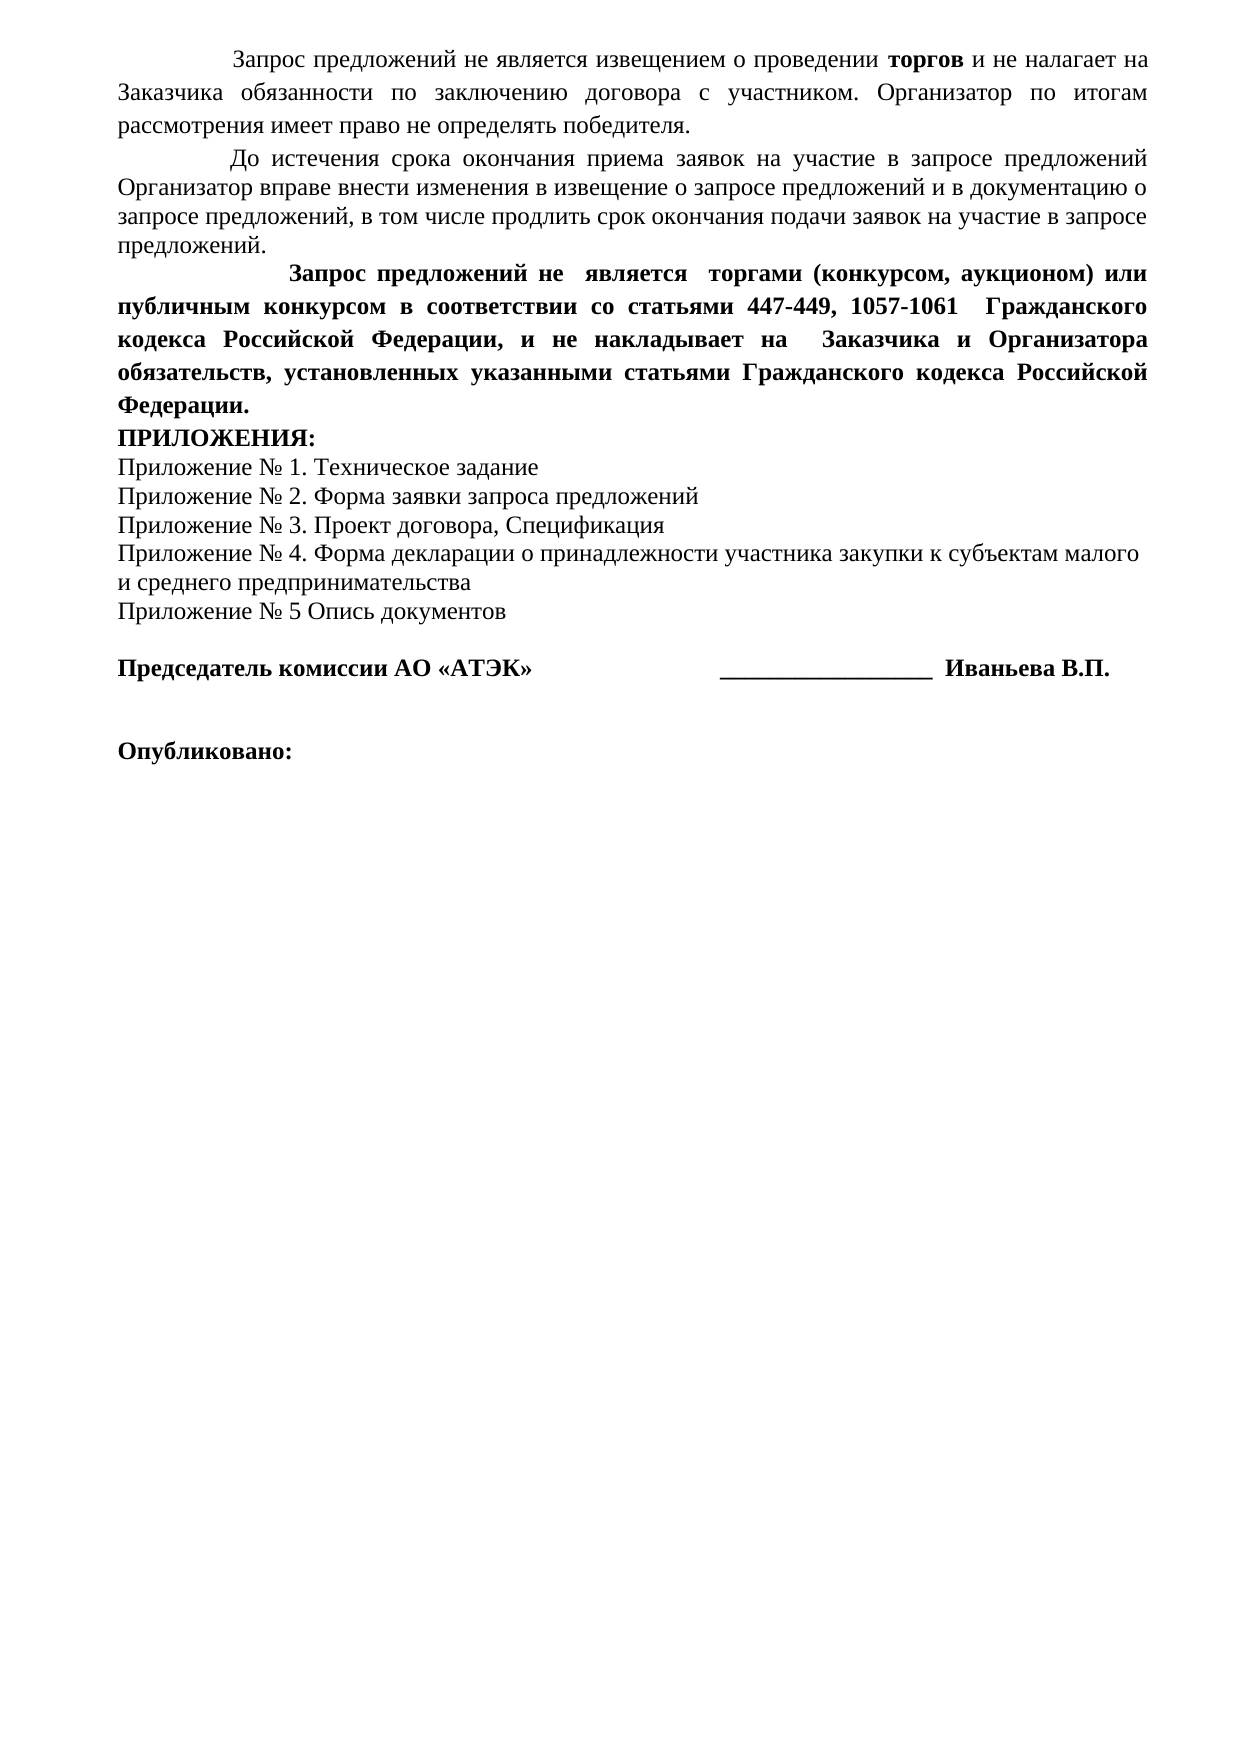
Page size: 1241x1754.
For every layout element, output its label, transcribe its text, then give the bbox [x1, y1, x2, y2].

text До истечения срока окончания приема заявок на участие в запросе предложений Организатор вправе внести изменения в извещение о запросе предложений и в документацию о запросе предложений, в том числе продлить срок окончания подачи заявок на участие в запросе предложений. [117, 143, 1148, 258]
text Приложение № 4. Форма декларации о принадлежности участника закупки к субъектам малого и среднего предпринимательства [117, 538, 1148, 596]
text Опубликовано: [117, 736, 1148, 765]
text Приложение № 5 Опись документов [117, 596, 1148, 625]
text Приложение № 3. Проект договора, Спецификация [117, 510, 1148, 538]
text Приложение № 1. Техническое задание [117, 452, 1148, 481]
text Запрос предложений не является торгами (конкурсом, аукционом) или публичным конкурсом в соответствии со статьями 447-449, 1057-1061 Гражданского кодекса Российской Федерации, и не накладывает на Заказчика и Организатора обязательств, установленных указанными статьями Гражданского кодекса Российской Федерации. [117, 258, 1148, 419]
text Председатель комиссии АО «АТЭК» _________________ Иваньева В.П. [117, 653, 1148, 682]
text Запрос предложений не является извещением о проведении торгов и не налагает на Заказчика обязанности по заключению договора с участником. Организатор по итогам рассмотрения имеет право не определять победителя. [117, 44, 1148, 139]
text Приложение № 2. Форма заявки запроса предложений [117, 481, 1148, 510]
text ПРИЛОЖЕНИЯ: [117, 423, 1148, 452]
